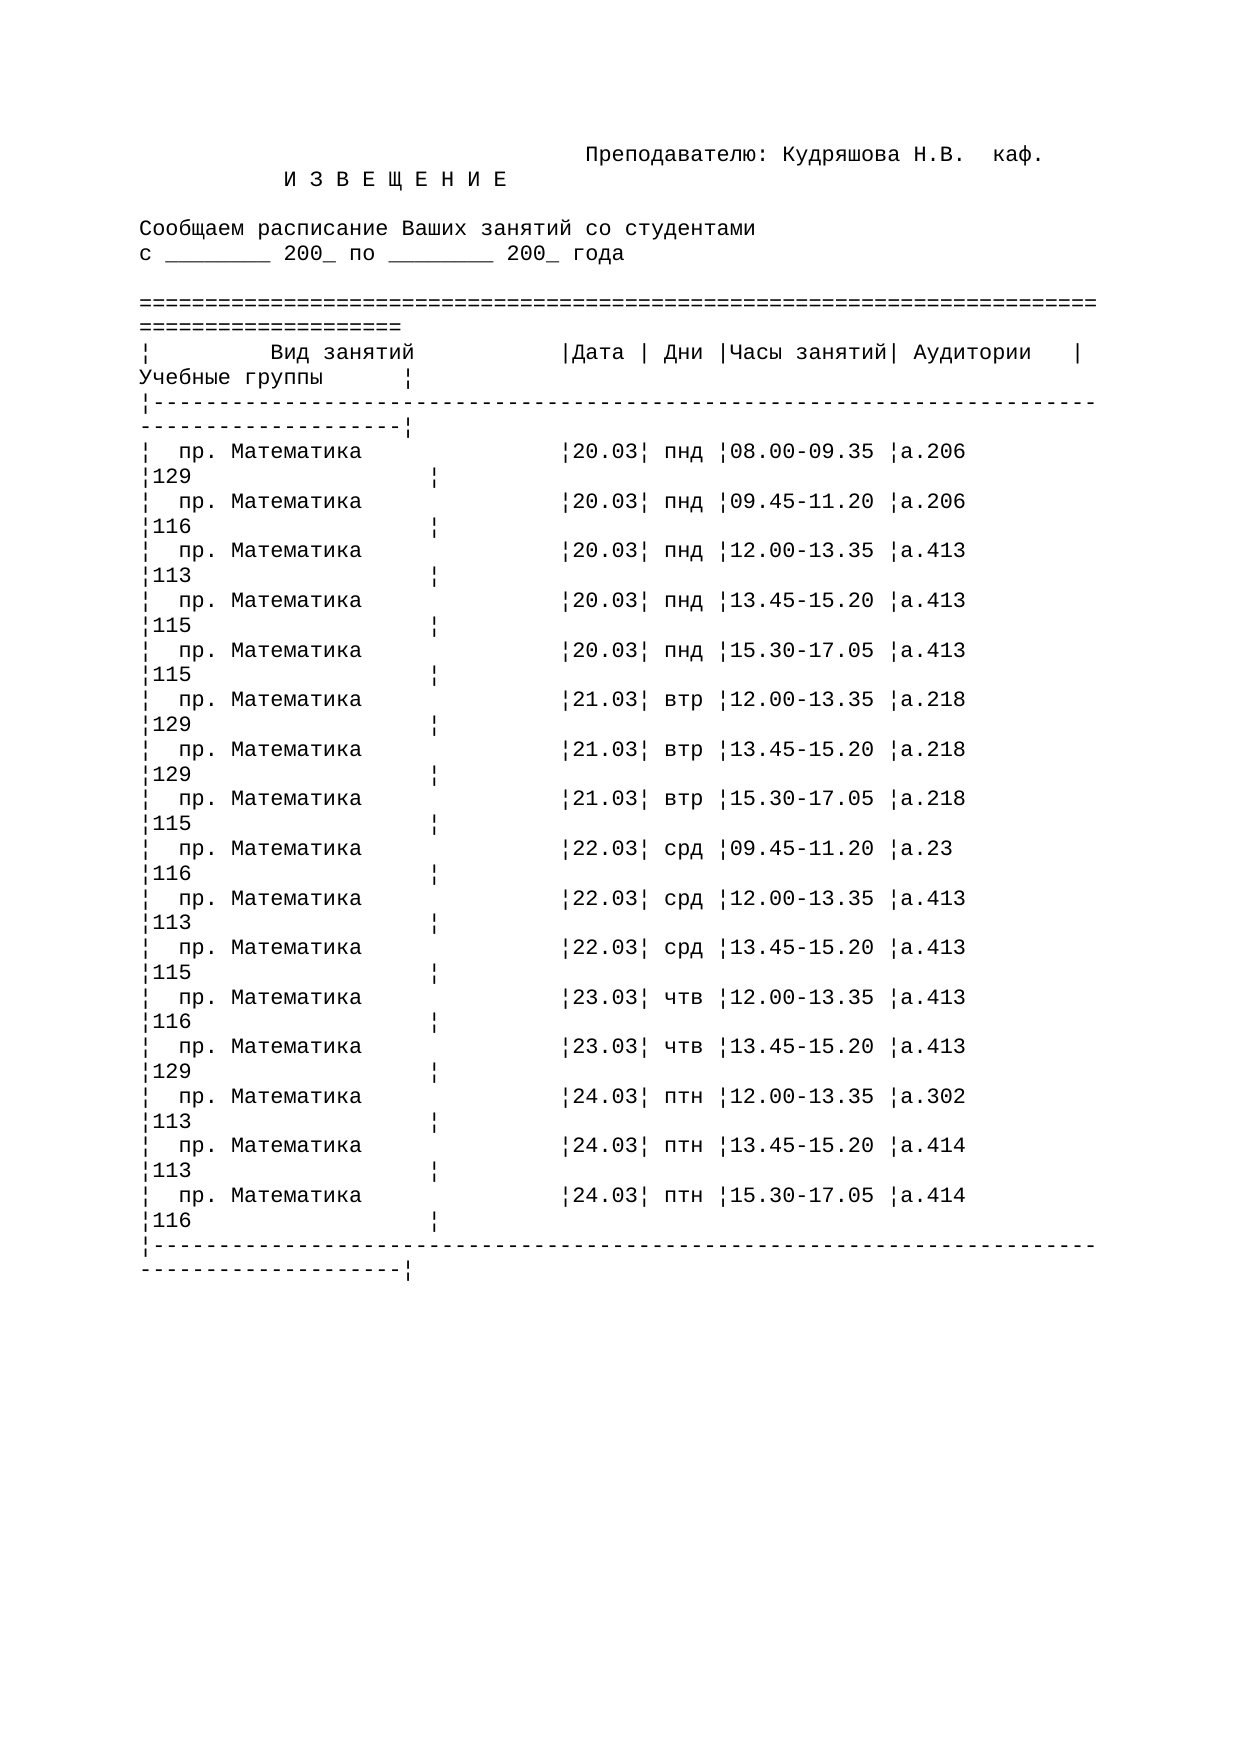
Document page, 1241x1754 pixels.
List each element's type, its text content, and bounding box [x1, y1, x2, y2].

text ¦ пр. Математика ¦23.03¦ чтв ¦12.00-13.35 ¦а.413 ¦116 ¦ [139, 986, 1101, 1035]
text ¦--------------------------------------------------------------------------------------------¦ [139, 1234, 1101, 1283]
text ¦ пр. Математика ¦21.03¦ втp ¦12.00-13.35 ¦а.218 ¦129 ¦ [139, 688, 1101, 738]
text ============================================================================================= [139, 292, 1101, 341]
text ¦ пр. Математика ¦24.03¦ птн ¦12.00-13.35 ¦а.302 ¦113 ¦ [139, 1085, 1101, 1134]
text Сообщаем расписание Ваших занятий со студентами [139, 217, 1101, 242]
text Преподавателю: Кудряшова Н.В. каф. [139, 143, 1101, 168]
text ¦ пр. Математика ¦21.03¦ втp ¦13.45-15.20 ¦а.218 ¦129 ¦ [139, 738, 1101, 787]
text ¦ пр. Математика ¦20.03¦ пнд ¦09.45-11.20 ¦а.206 ¦116 ¦ [139, 490, 1101, 539]
text ¦ Вид занятий |Дата | Дни |Часы занятий| Аудитории | Учебные группы ¦ [139, 341, 1101, 391]
text ¦ пр. Математика ¦22.03¦ сpд ¦12.00-13.35 ¦а.413 ¦113 ¦ [139, 887, 1101, 936]
text И З В Е Щ Е Н И Е [139, 168, 1101, 192]
text с ________ 200_ по ________ 200_ года [139, 242, 1101, 267]
text ¦ пр. Математика ¦22.03¦ сpд ¦13.45-15.20 ¦а.413 ¦115 ¦ [139, 936, 1101, 986]
text ¦ пр. Математика ¦20.03¦ пнд ¦12.00-13.35 ¦а.413 ¦113 ¦ [139, 539, 1101, 589]
text ¦--------------------------------------------------------------------------------------------¦ [139, 391, 1101, 440]
text ¦ пр. Математика ¦24.03¦ птн ¦15.30-17.05 ¦а.414 ¦116 ¦ [139, 1184, 1101, 1234]
text ¦ пр. Математика ¦24.03¦ птн ¦13.45-15.20 ¦а.414 ¦113 ¦ [139, 1134, 1101, 1184]
text ¦ пр. Математика ¦22.03¦ сpд ¦09.45-11.20 ¦а.23 ¦116 ¦ [139, 837, 1101, 887]
text ¦ пр. Математика ¦20.03¦ пнд ¦13.45-15.20 ¦а.413 ¦115 ¦ [139, 589, 1101, 639]
text ¦ пр. Математика ¦23.03¦ чтв ¦13.45-15.20 ¦а.413 ¦129 ¦ [139, 1035, 1101, 1085]
text ¦ пр. Математика ¦21.03¦ втp ¦15.30-17.05 ¦а.218 ¦115 ¦ [139, 787, 1101, 837]
text ¦ пр. Математика ¦20.03¦ пнд ¦15.30-17.05 ¦а.413 ¦115 ¦ [139, 639, 1101, 688]
text ¦ пр. Математика ¦20.03¦ пнд ¦08.00-09.35 ¦а.206 ¦129 ¦ [139, 440, 1101, 490]
